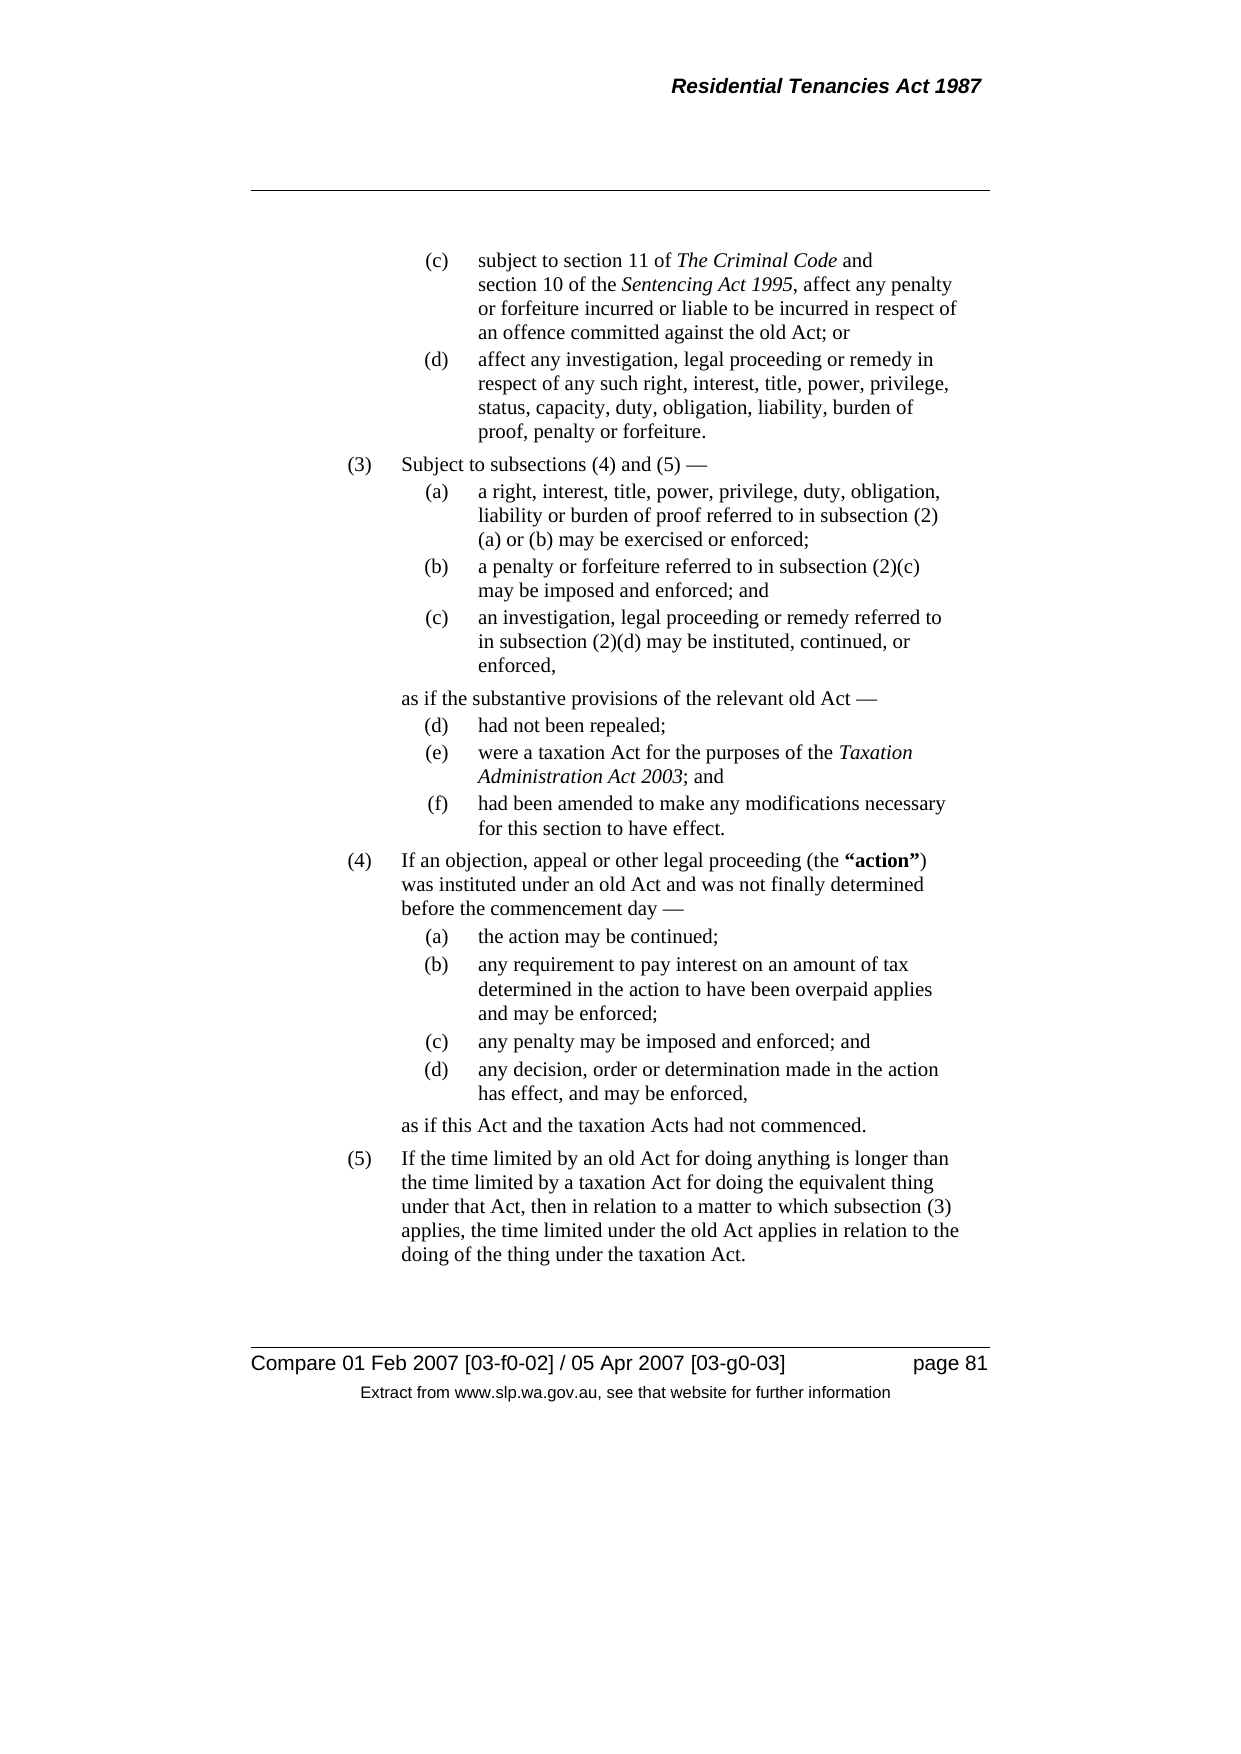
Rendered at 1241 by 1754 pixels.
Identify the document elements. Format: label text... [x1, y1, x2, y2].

text (d) affect any investigation, legal proceeding or remedy in respect of any such right, interest, title, power, privilege, status, capacity, duty, obligation, liability, burden of proof, penalty or forfeiture. [389, 347, 960, 443]
text (3) Subject to subsections (4) and (5) — [312, 451, 960, 476]
text (e) were a taxation Act for the purposes of the Taxation Administration Act 2003; and [389, 740, 960, 788]
text as if this Act and the taxation Acts had not commenced. [312, 1113, 960, 1137]
text (a) the action may be continued; [389, 924, 960, 948]
text (c) any penalty may be imposed and enforced; and [389, 1029, 960, 1053]
text (c) an investigation, legal proceeding or remedy referred to in subsection (2)(d) may be instituted, continued, or enforced, [389, 605, 960, 677]
text (a) a right, interest, title, power, privilege, duty, obligation, liability or burden of proof referred to in subsection (2)(a) or (b) may be exercised or enforced; [389, 479, 960, 551]
text (b) any requirement to pay interest on an amount of tax determined in the action to have been overpaid applies and may be enforced; [389, 952, 960, 1024]
text (c) subject to section 11 of The Criminal Code and section 10 of the Sentencing Act 1995, affect any penalty or forfeiture incurred or liable to be incurred in respect of an offence committed against the old Act; or [389, 247, 960, 344]
text (d) had not been repealed; [389, 713, 960, 737]
text (f) had been amended to make any modifications necessary for this section to have effect. [389, 791, 960, 839]
text as if the substantive provisions of the relevant old Act — [312, 686, 960, 710]
text (4) If an objection, appeal or other legal proceeding (the “action”) was instituted under an old Act and was not finally determined before the commencement day — [312, 848, 960, 920]
text (d) any decision, order or determination made in the action has effect, and may be enforced, [389, 1057, 960, 1105]
text (5) If the time limited by an old Act for doing anything is longer than the time limited by a taxation Act for doing the equivalent thing under that Act, then in relation to a matter to which subsection (3) applies, the time limited under the old Act applies in relation to the doing of the thing under the taxation Act. [312, 1146, 960, 1266]
text (b) a penalty or forfeiture referred to in subsection (2)(c) may be imposed and enforced; and [389, 554, 960, 602]
